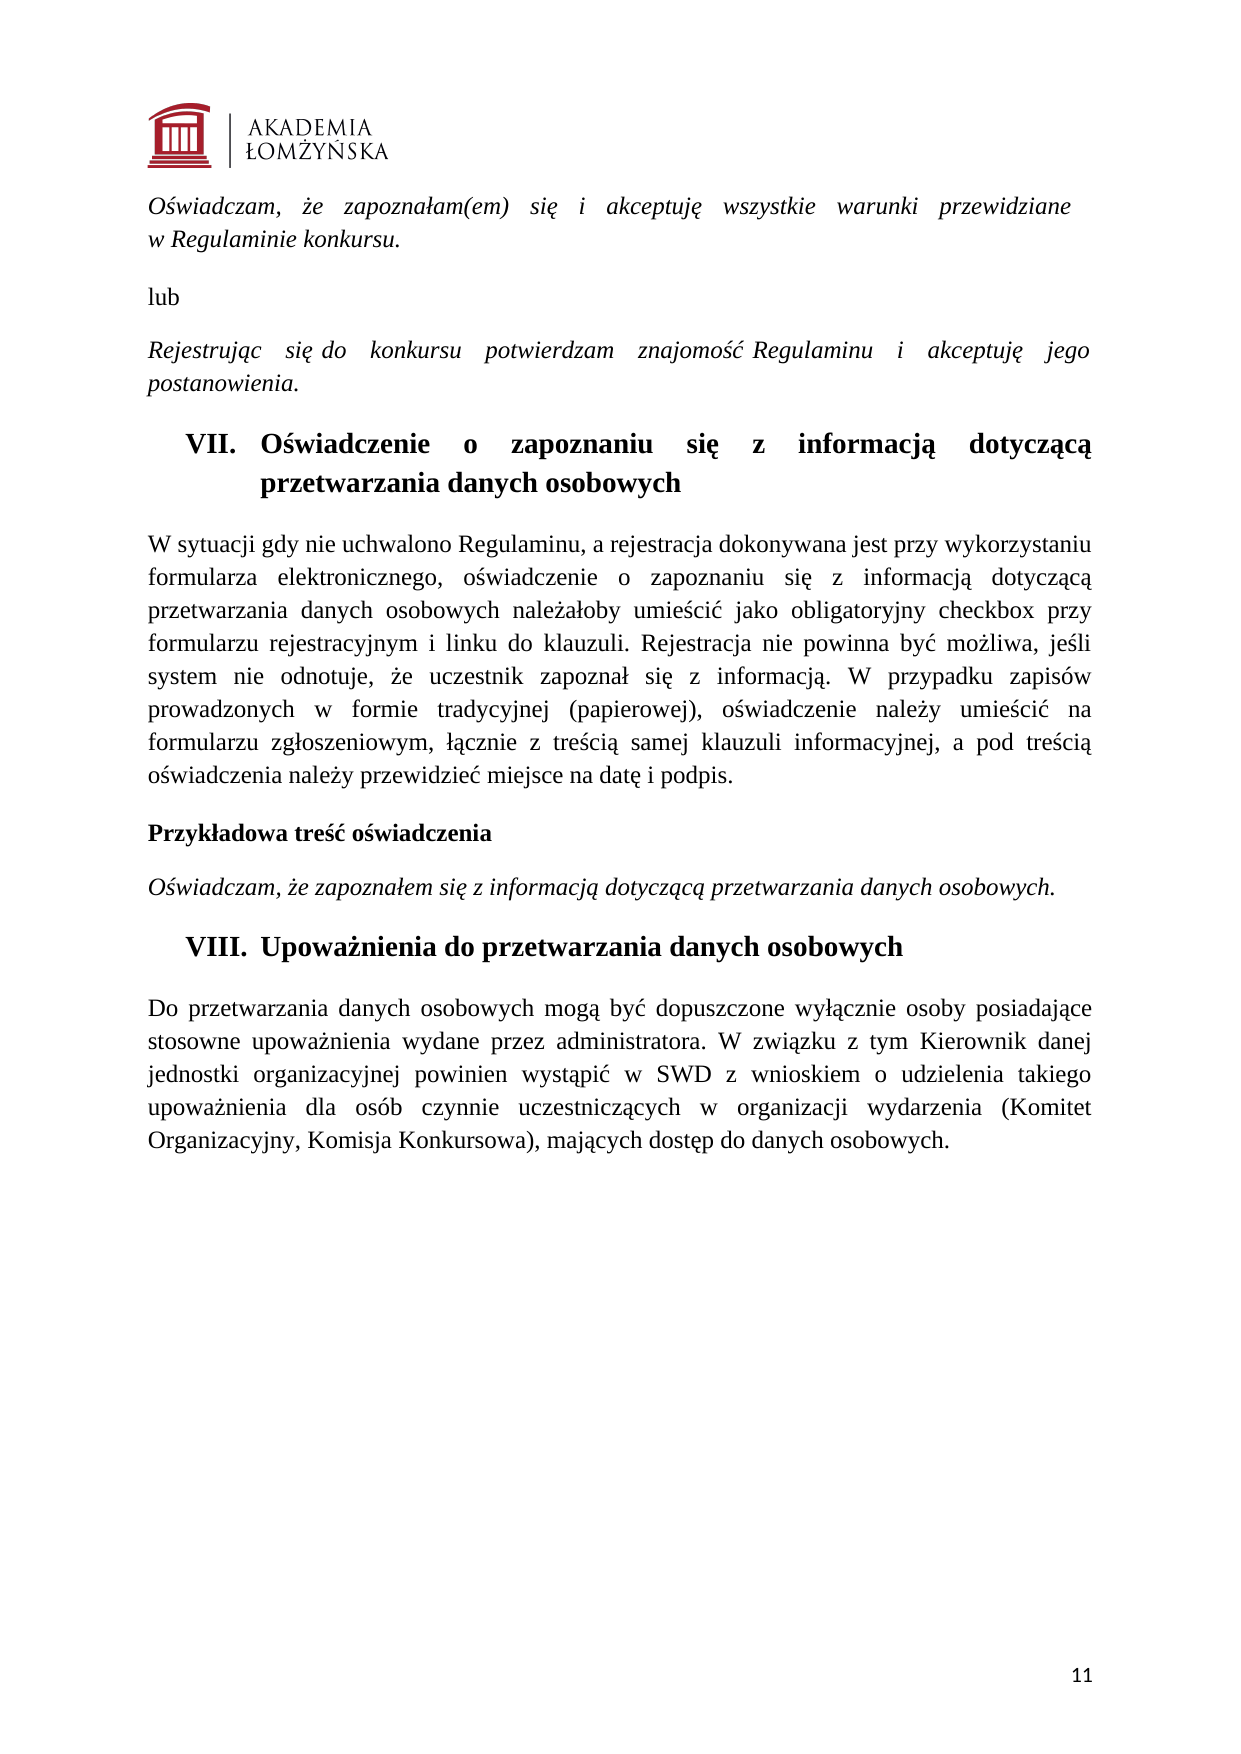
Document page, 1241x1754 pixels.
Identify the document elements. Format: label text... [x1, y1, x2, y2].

text Rejestrując się do konkursu potwierdzam znajomość Regulaminu i akceptuję jego postanowienia. [148, 336, 1093, 397]
text Oświadczam, że zapoznałam(em) się i akceptuję wszystkie warunki przewidziane w Regulaminie konkursu. [148, 191, 1093, 252]
subtitle Upoważnienia do przetwarzania danych osobowych [185, 929, 1093, 963]
text Do przetwarzania danych osobowych mogą być dopuszczone wyłącznie osoby posiadające stosowne upoważnienia wydane przez administratora. W związku z tym Kierownik danej jednostki organizacyjnej powinien wystąpić w SWD z wnioskiem o udzielenia takiego upoważnienia dla osób czynnie uczestniczących w organizacji wydarzenia (Komitet Organizacyjny, Komisja Konkursowa), mających dostęp do danych osobowych. [148, 993, 1093, 1154]
text W sytuacji gdy nie uchwalono Regulaminu, a rejestracja dokonywana jest przy wykorzystaniu formularza elektronicznego, oświadczenie o zapoznaniu się z informacją dotyczącą przetwarzania danych osobowych należałoby umieścić jako obligatoryjny checkbox przy formularzu rejestracyjnym i linku do klauzuli. Rejestracja nie powinna być możliwa, jeśli system nie odnotuje, że uczestnik zapoznał się z informacją. W przypadku zapisów prowadzonych w formie tradycyjnej (papierowej), oświadczenie należy umieścić na formularzu zgłoszeniowym, łącznie z treścią samej klauzuli informacyjnej, a pod treścią oświadczenia należy przewidzieć miejsce na datę i podpis. [148, 529, 1093, 788]
text Przykładowa treść oświadczenia [148, 818, 1093, 847]
subtitle Oświadczenie o zapoznaniu się z informacją dotyczącą przetwarzania danych osobowych [185, 427, 1093, 499]
picture [147, 103, 389, 168]
text Oświadczam, że zapoznałem się z informacją dotyczącą przetwarzania danych osobowych. [148, 872, 1093, 900]
text lub [148, 282, 1093, 311]
